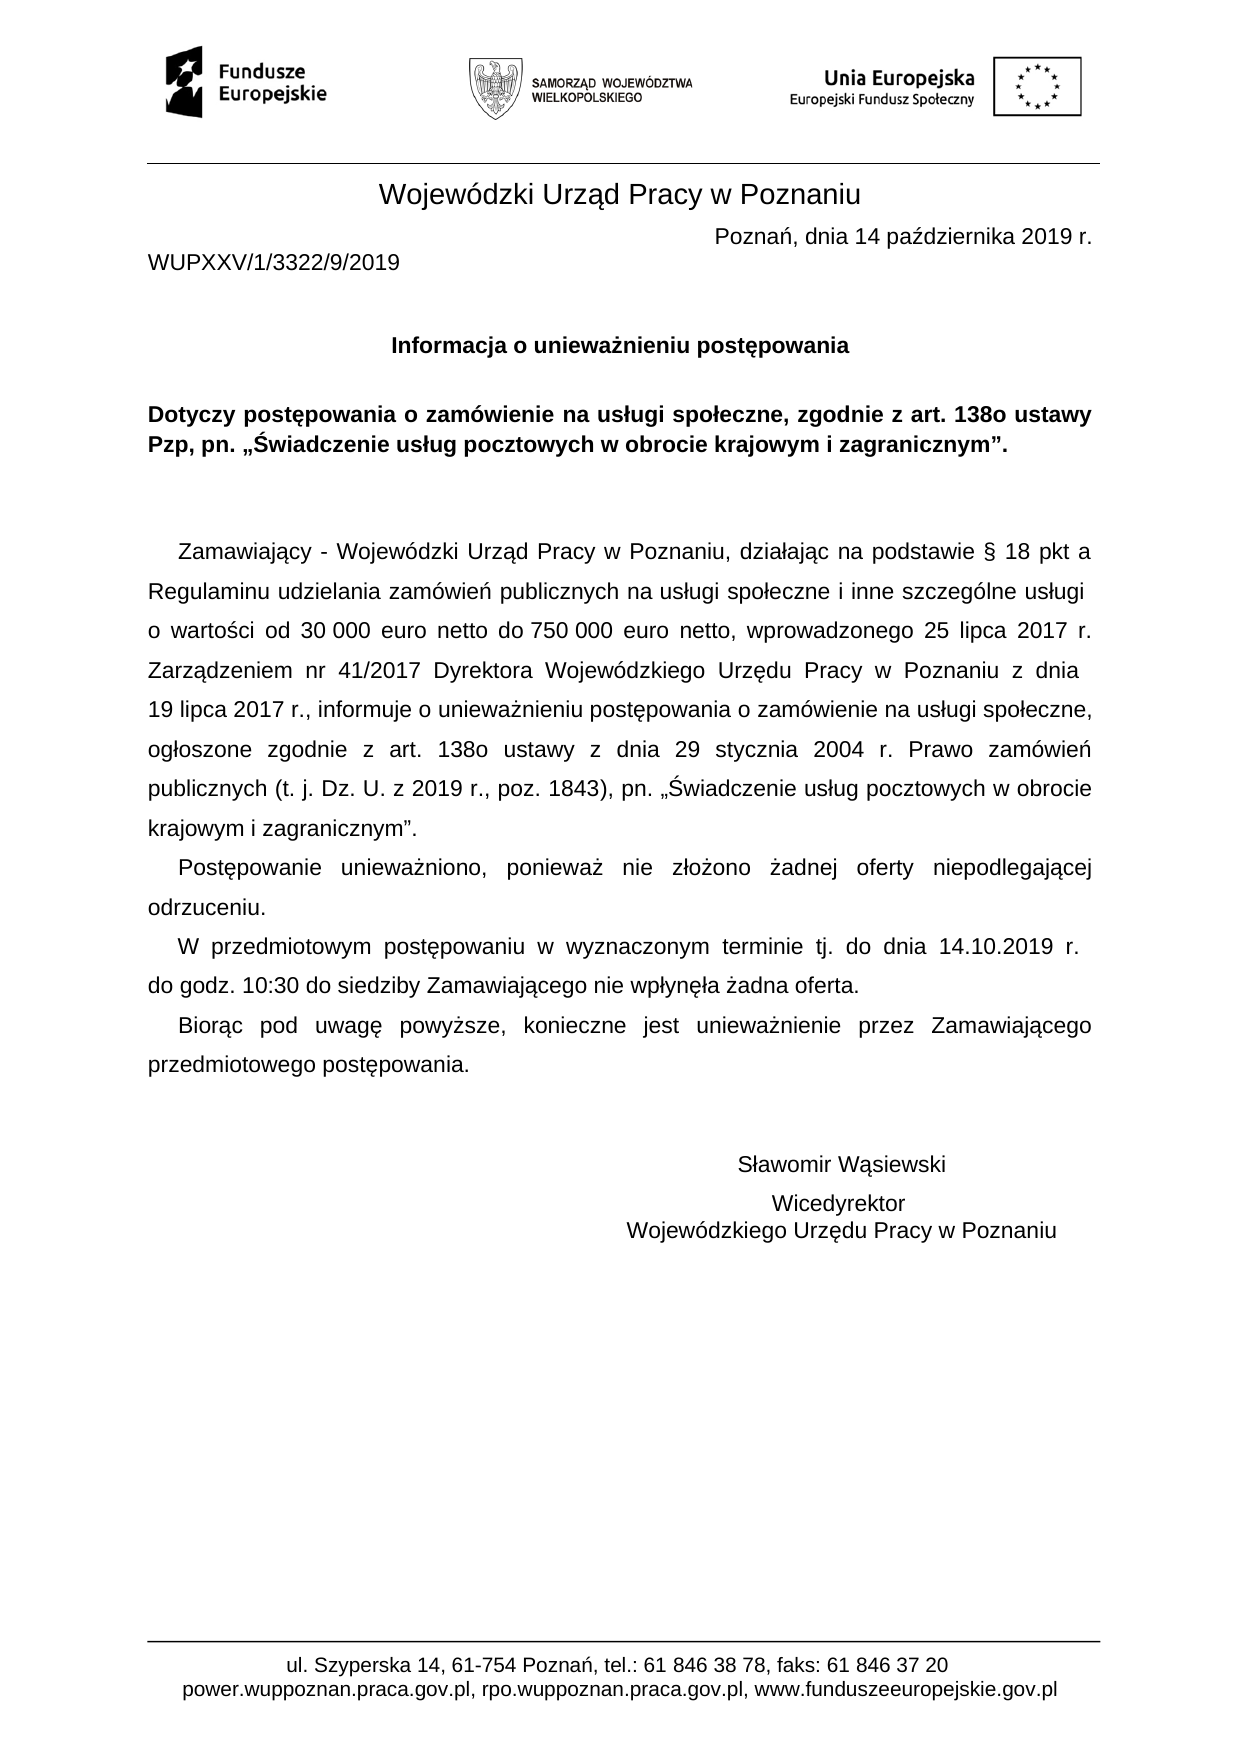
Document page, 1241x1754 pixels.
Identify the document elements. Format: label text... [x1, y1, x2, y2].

picture [469, 58, 693, 120]
text Wicedyrektor Wojewódzkiego Urzędu Pracy w Poznaniu [148, 1190, 1092, 1243]
text WUPXXV/1/3322/9/2019 [148, 249, 1092, 276]
text Zamawiający - Wojewódzki Urząd Pracy w Poznaniu, działając na podstawie § 18 pkt a Regulaminu udzielania zamówień publicznych na usługi społeczne i inne szczególne usługi o wartości od 30 000 euro netto do 750 000 euro netto, wprowadzonego 25 lipca 2017 r. Zarządzeniem nr 41/2017 Dyrektora Wojewódzkiego Urzędu Pracy w Poznaniu z dnia 19 lipca 2017 r., informuje o unieważnieniu postępowania o zamówienie na usługi społeczne, ogłoszone zgodnie z art. 138o ustawy z dnia 29 stycznia 2004 r. Prawo zamówień publicznych (t. j. Dz. U. z 2019 r., poz. 1843), pn. „Świadczenie usług pocztowych w obrocie krajowym i zagranicznym”. [148, 538, 1092, 841]
picture [770, 36, 1100, 136]
picture [147, 39, 344, 124]
text Sławomir Wąsiewski [148, 1151, 1092, 1178]
text Biorąc pod uwagę powyższe, konieczne jest unieważnienie przez Zamawiającego przedmiotowego postępowania. [148, 1012, 1092, 1078]
text Informacja o unieważnieniu postępowania [148, 332, 1092, 358]
text Poznań, dnia 14 października 2019 r. [665, 223, 1092, 249]
text Postępowanie unieważniono, ponieważ nie złożono żadnej oferty niepodlegającej odrzuceniu. [148, 854, 1092, 920]
text Dotyczy postępowania o zamówienie na usługi społeczne, zgodnie z art. 138o ustawy Pzp, pn. „Świadczenie usług pocztowych w obrocie krajowym i zagranicznym”. [148, 401, 1092, 457]
text W przedmiotowym postępowaniu w wyznaczonym terminie tj. do dnia 14.10.2019 r. do godz. 10:30 do siedziby Zamawiającego nie wpłynęła żadna oferta. [148, 933, 1092, 999]
